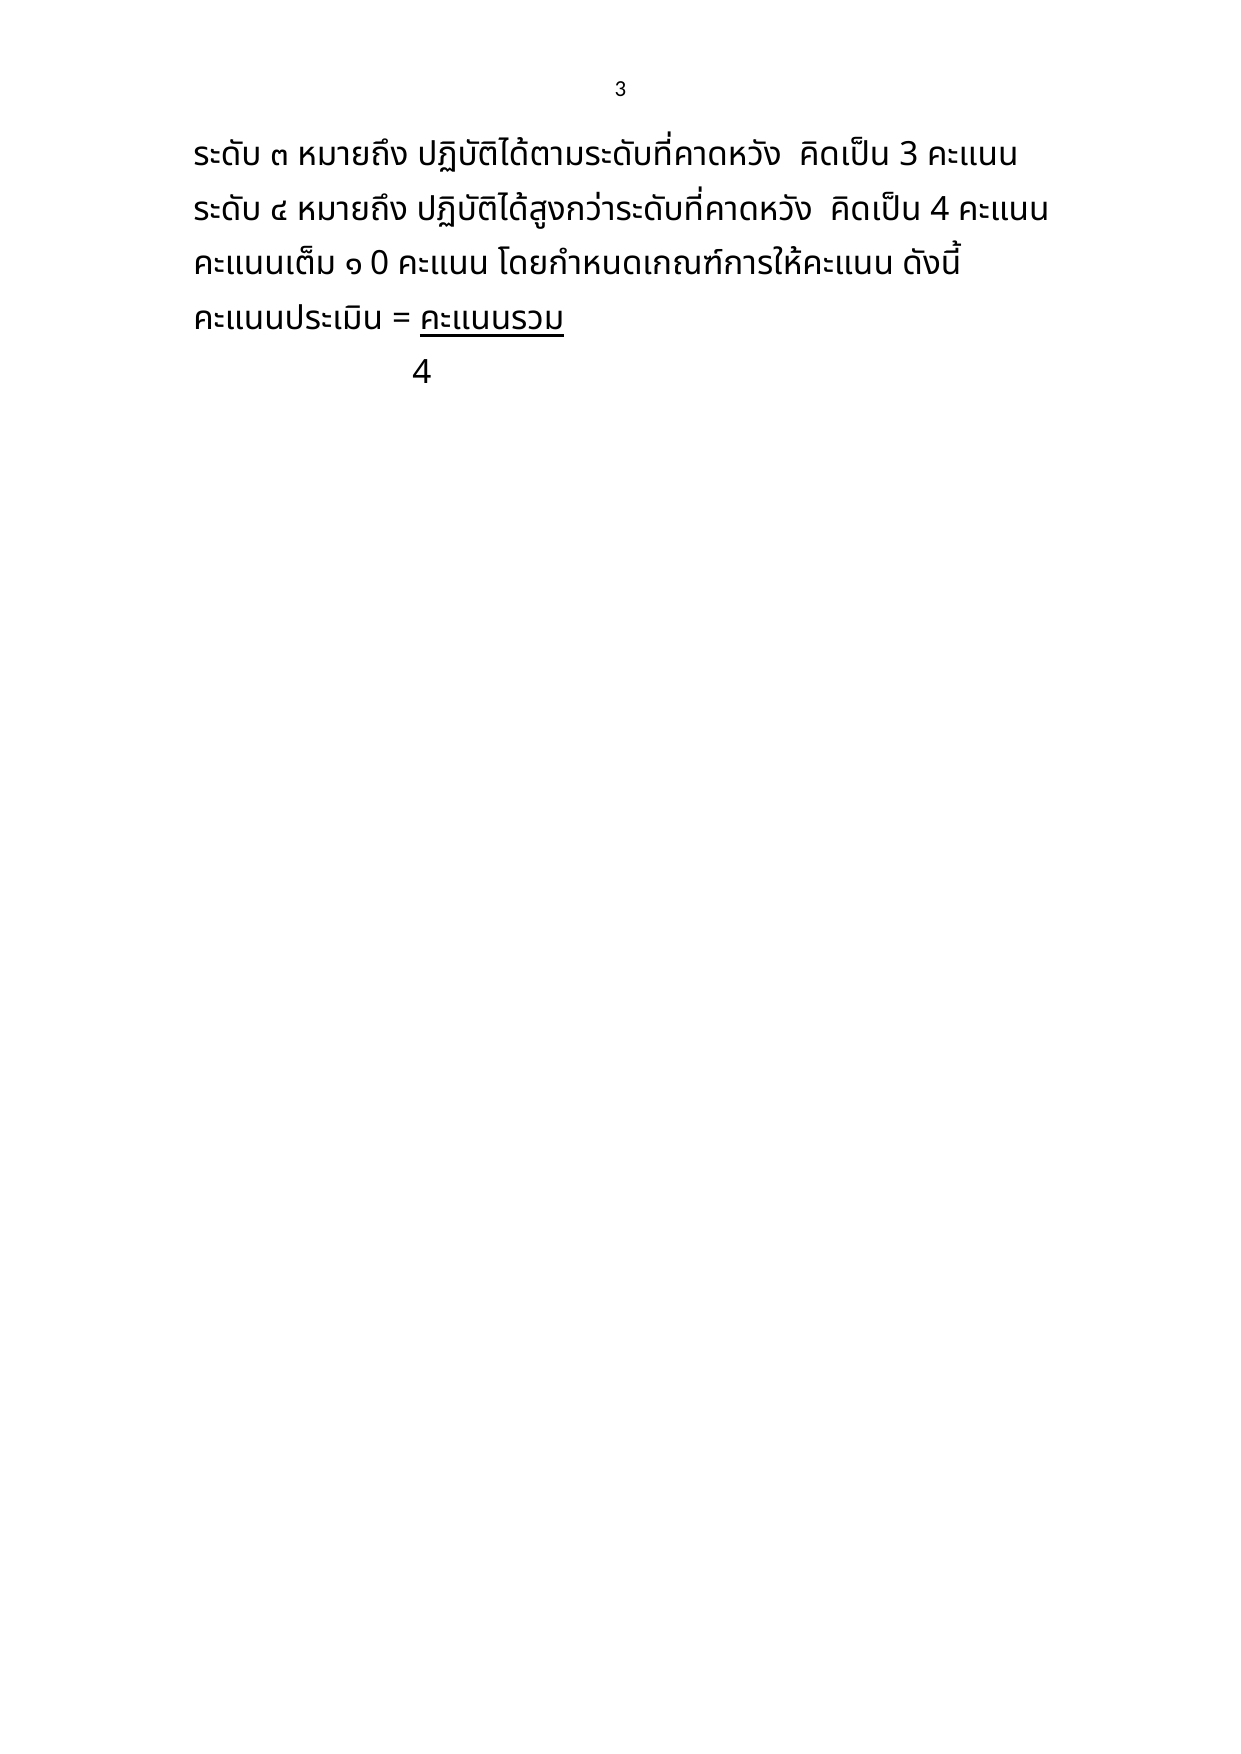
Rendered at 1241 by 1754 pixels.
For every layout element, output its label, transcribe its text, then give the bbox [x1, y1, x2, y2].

text คะแนนประเมิน = คะแนนรวม [118, 293, 1122, 344]
text คะแนนเต็ม ๑0 คะแนน โดยกำหนดเกณฑ์การให้คะแนน ดังนี้ [118, 239, 1122, 289]
text ระดับ ๔ หมายถึง ปฏิบัติได้สูงกว่าระดับที่คาดหวัง คิดเป็น 4 คะแนน [118, 184, 1122, 235]
text ระดับ ๓ หมายถึง ปฏิบัติได้ตามระดับที่คาดหวัง คิดเป็น 3 คะแนน [118, 130, 1122, 180]
text 4 [118, 348, 1122, 393]
